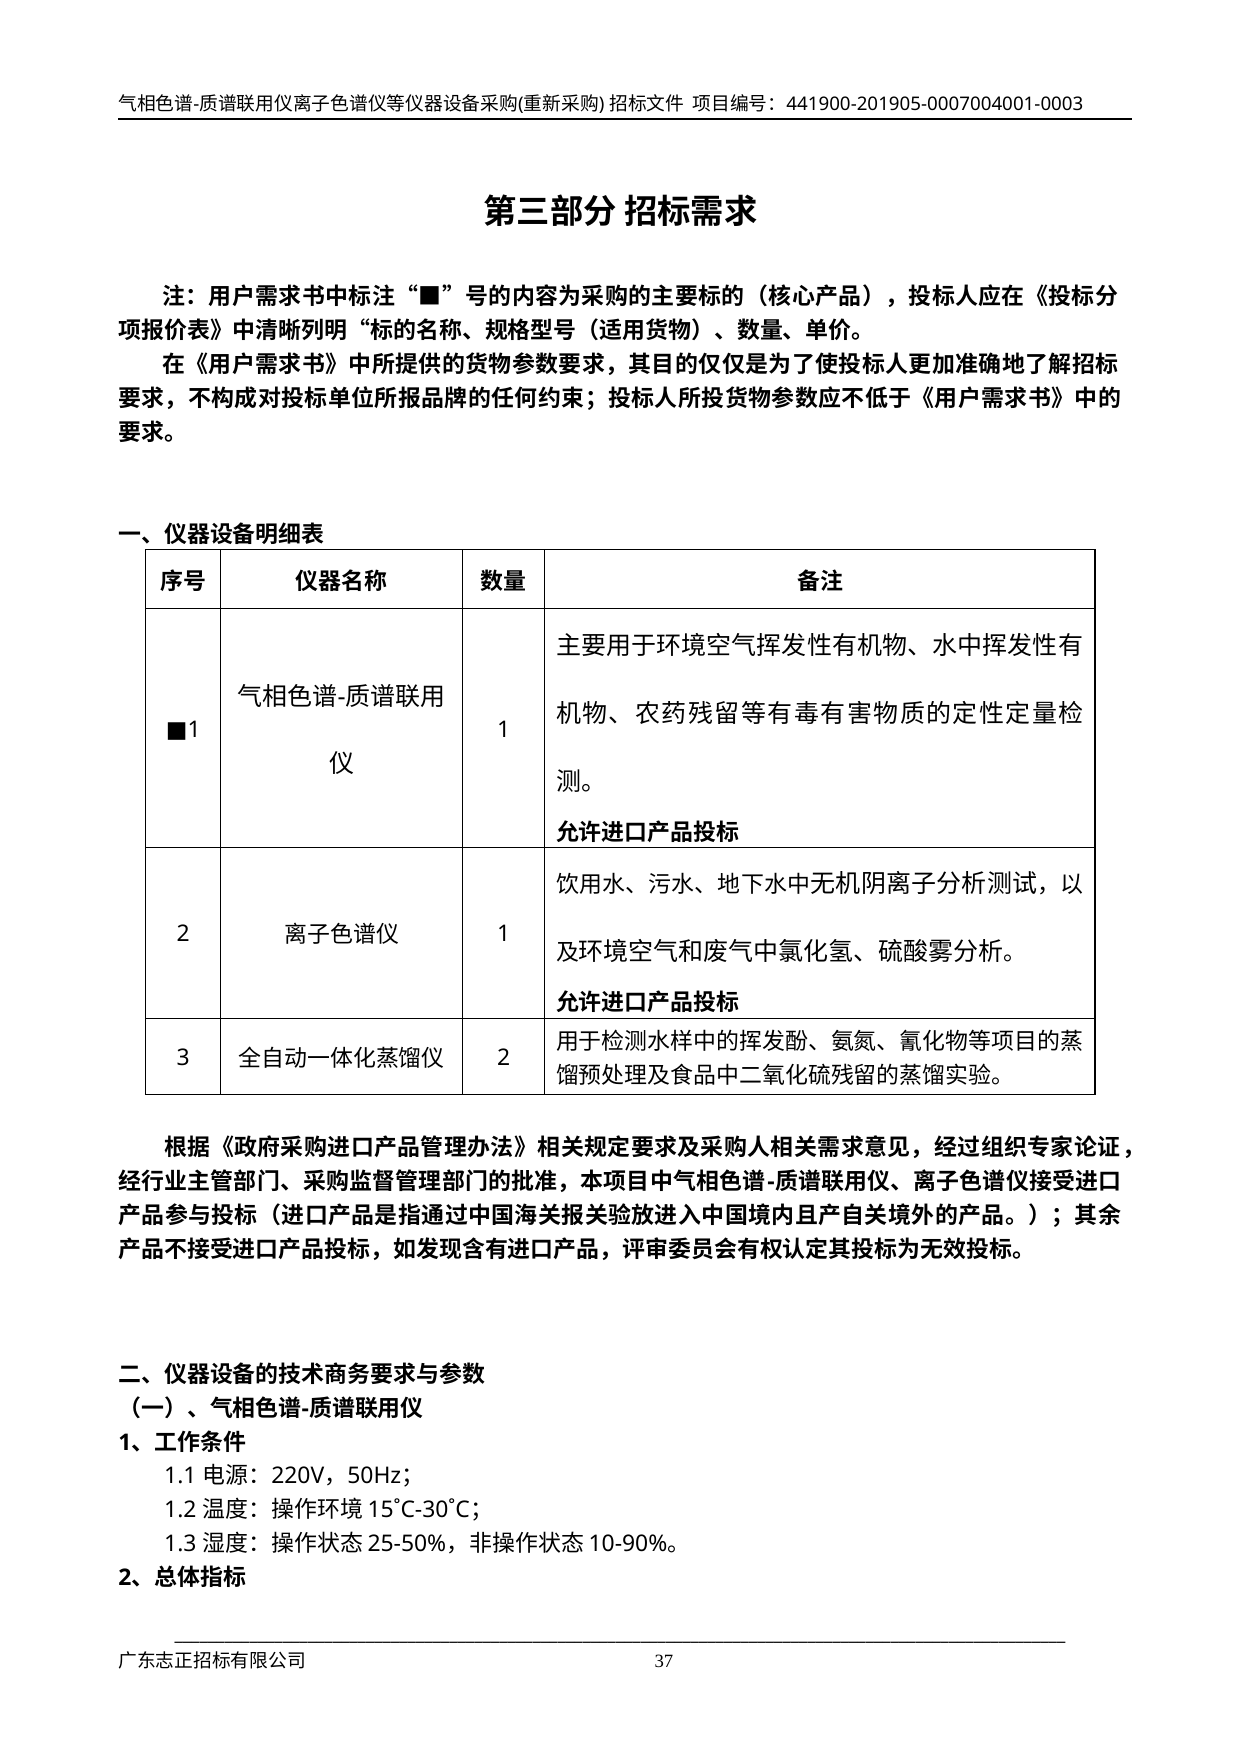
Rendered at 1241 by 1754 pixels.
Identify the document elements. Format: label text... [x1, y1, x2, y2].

table_cell 用于检测水样中的挥发酚、氨氮、氰化物等项目的蒸馏预处理及食品中二氧化硫残留的蒸馏实验。 [545, 1019, 1094, 1094]
text 1.3 湿度：操作状态25-50%，非操作状态10-90%。 [118, 1525, 1122, 1559]
text 注：用户需求书中标注“■”号的内容为采购的主要标的（核心产品），投标人应在《投标分项报价表》中清晰列明“标的名称、规格型号（适用货物）、数量、单价。 [118, 277, 1122, 345]
subtitle 招标需求 [118, 175, 1122, 243]
text 1、工作条件 [118, 1423, 1122, 1457]
table_cell 1 [463, 609, 544, 847]
text 根据《政府采购进口产品管理办法》相关规定要求及采购人相关需求意见，经过组织专家论证，经行业主管部门、采购监督管理部门的批准，本项目中气相色谱-质谱联用仪、离子色谱仪接受进口产品参与投标（进口产品是指通过中国海关报关验放进入中国境内且产自关境外的产品。）；其余产品不接受进口产品投标，如发现含有进口产品，评审委员会有权认定其投标为无效投标。 [118, 1129, 1122, 1264]
text 1.1 电源：220V，50Hz； [118, 1457, 1122, 1491]
text 二、仪器设备的技术商务要求与参数 [118, 1355, 1122, 1389]
table_cell 气相色谱-质谱联用仪 [221, 609, 462, 847]
table_header 备注 [545, 550, 1094, 608]
table_cell 全自动一体化蒸馏仪 [221, 1019, 462, 1094]
table_cell ■1 [146, 609, 220, 847]
table_header 数量 [463, 550, 544, 608]
text 2、总体指标 [118, 1559, 1122, 1593]
text 1.2 温度：操作环境15˚C-30˚C； [118, 1491, 1122, 1525]
text 在《用户需求书》中所提供的货物参数要求，其目的仅仅是为了使投标人更加准确地了解招标要求，不构成对投标单位所报品牌的任何约束；投标人所投货物参数应不低于《用户需求书》中的要求。 [118, 345, 1122, 447]
table_header 仪器名称 [221, 550, 462, 608]
table_cell 离子色谱仪 [221, 848, 462, 1018]
text 一、仪器设备明细表 [118, 515, 1122, 549]
table_cell 饮用水、污水、地下水中无机阴离子分析测试，以及环境空气和废气中氯化氢、硫酸雾分析。 允许进口产品投标 [545, 848, 1094, 1018]
text （一）、气相色谱-质谱联用仪 [118, 1389, 1122, 1423]
table_cell 2 [463, 1019, 544, 1094]
table_cell 2 [146, 848, 220, 1018]
table_cell 主要用于环境空气挥发性有机物、水中挥发性有机物、农药残留等有毒有害物质的定性定量检测。 允许进口产品投标 [545, 609, 1094, 847]
table_cell 1 [463, 848, 544, 1018]
table_header 序号 [146, 550, 220, 608]
table_cell 3 [146, 1019, 220, 1094]
